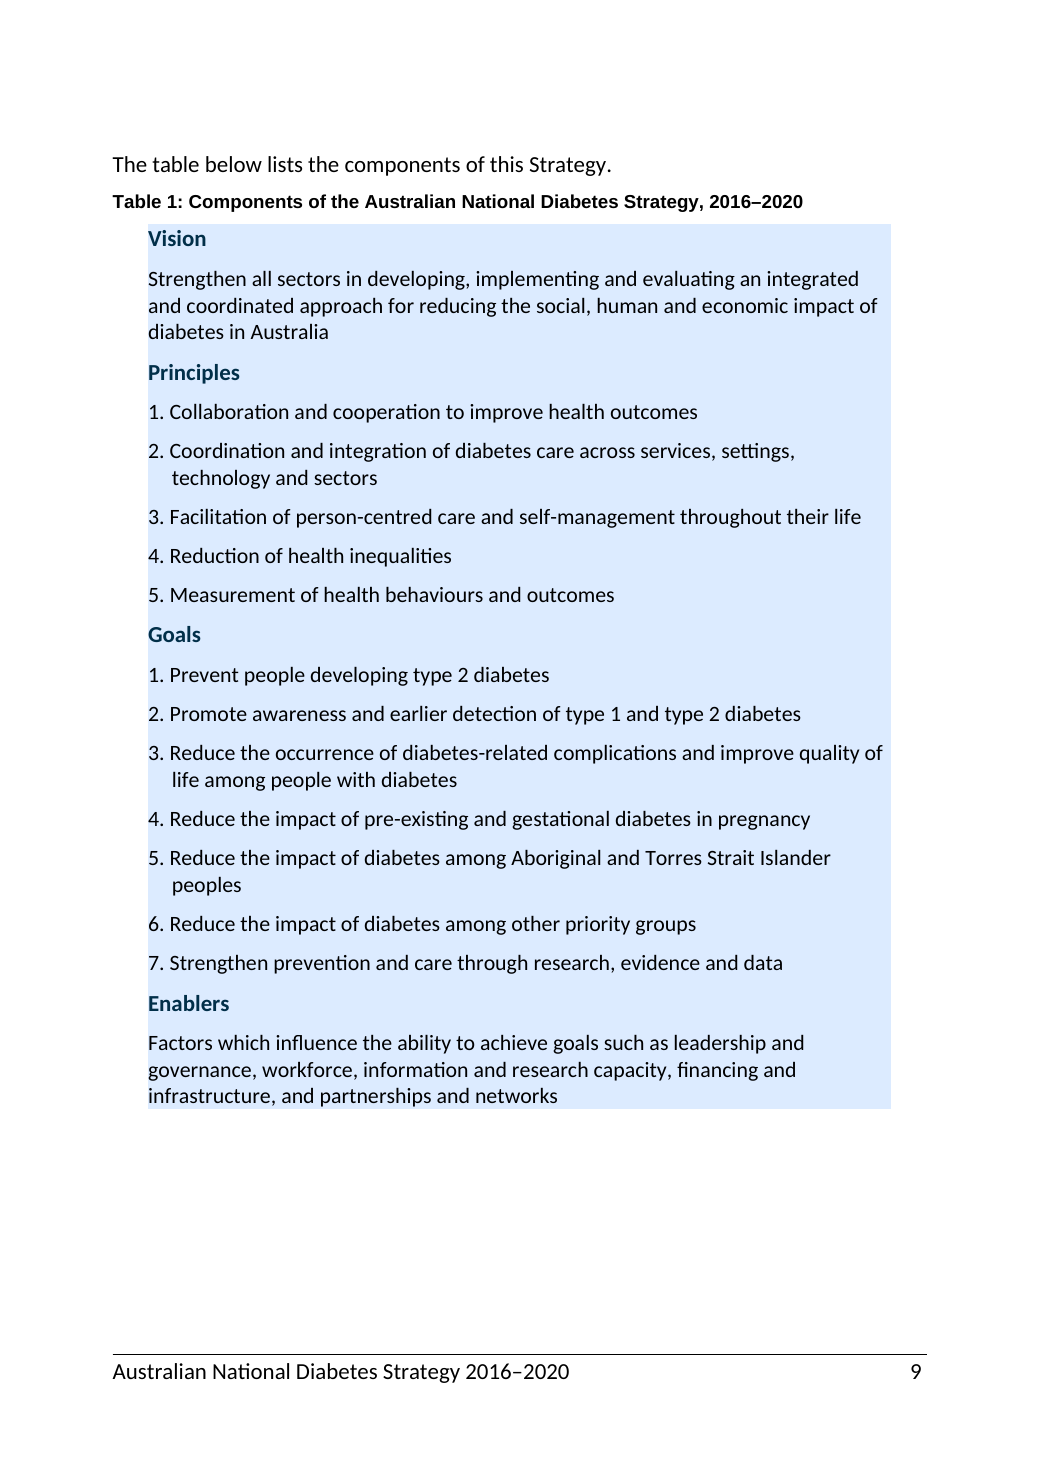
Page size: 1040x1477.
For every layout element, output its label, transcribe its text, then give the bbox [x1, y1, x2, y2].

text 3. Reduce the occurrence of diabetes-related complications and improve quality of life among people with diabetes [148, 739, 891, 793]
text The table below lists the components of this Strategy. [112, 150, 927, 178]
text 2. Promote awareness and earlier detection of type 1 and type 2 diabetes [148, 700, 891, 727]
text 5. Measurement of health behaviours and outcomes [148, 581, 891, 608]
text Strengthen all sectors in developing, implementing and evaluating an integrated and coordinated approach for reducing the social, human and economic impact of diabetes in Australia [148, 265, 891, 345]
subtitle Enablers [148, 989, 891, 1017]
text 4. Reduce the impact of pre-existing and gestational diabetes in pregnancy [148, 805, 891, 832]
text 6. Reduce the impact of diabetes among other priority groups [148, 910, 891, 937]
text 5. Reduce the impact of diabetes among Aboriginal and Torres Strait Islander peoples [148, 844, 891, 898]
subtitle Goals [148, 621, 891, 649]
text 7. Strengthen prevention and care through research, evidence and data [148, 949, 891, 976]
text 3. Facilitation of person-centred care and self-management throughout their life [148, 503, 891, 530]
text 2. Coordination and integration of diabetes care across services, settings, technology and sectors [148, 437, 891, 491]
text 1. Collaboration and cooperation to improve health outcomes [148, 398, 891, 425]
text 4. Reduction of health inequalities [148, 542, 891, 569]
title Table 1: Components of the Australian National Diabetes Strategy, 2016–2020 [112, 191, 927, 212]
text 1. Prevent people developing type 2 diabetes [148, 661, 891, 688]
text Factors which influence the ability to achieve goals such as leadership and governance, workforce, information and research capacity, financing and infrastructure, and partnerships and networks [148, 1029, 891, 1109]
subtitle Vision [148, 224, 891, 253]
subtitle Principles [148, 358, 891, 386]
